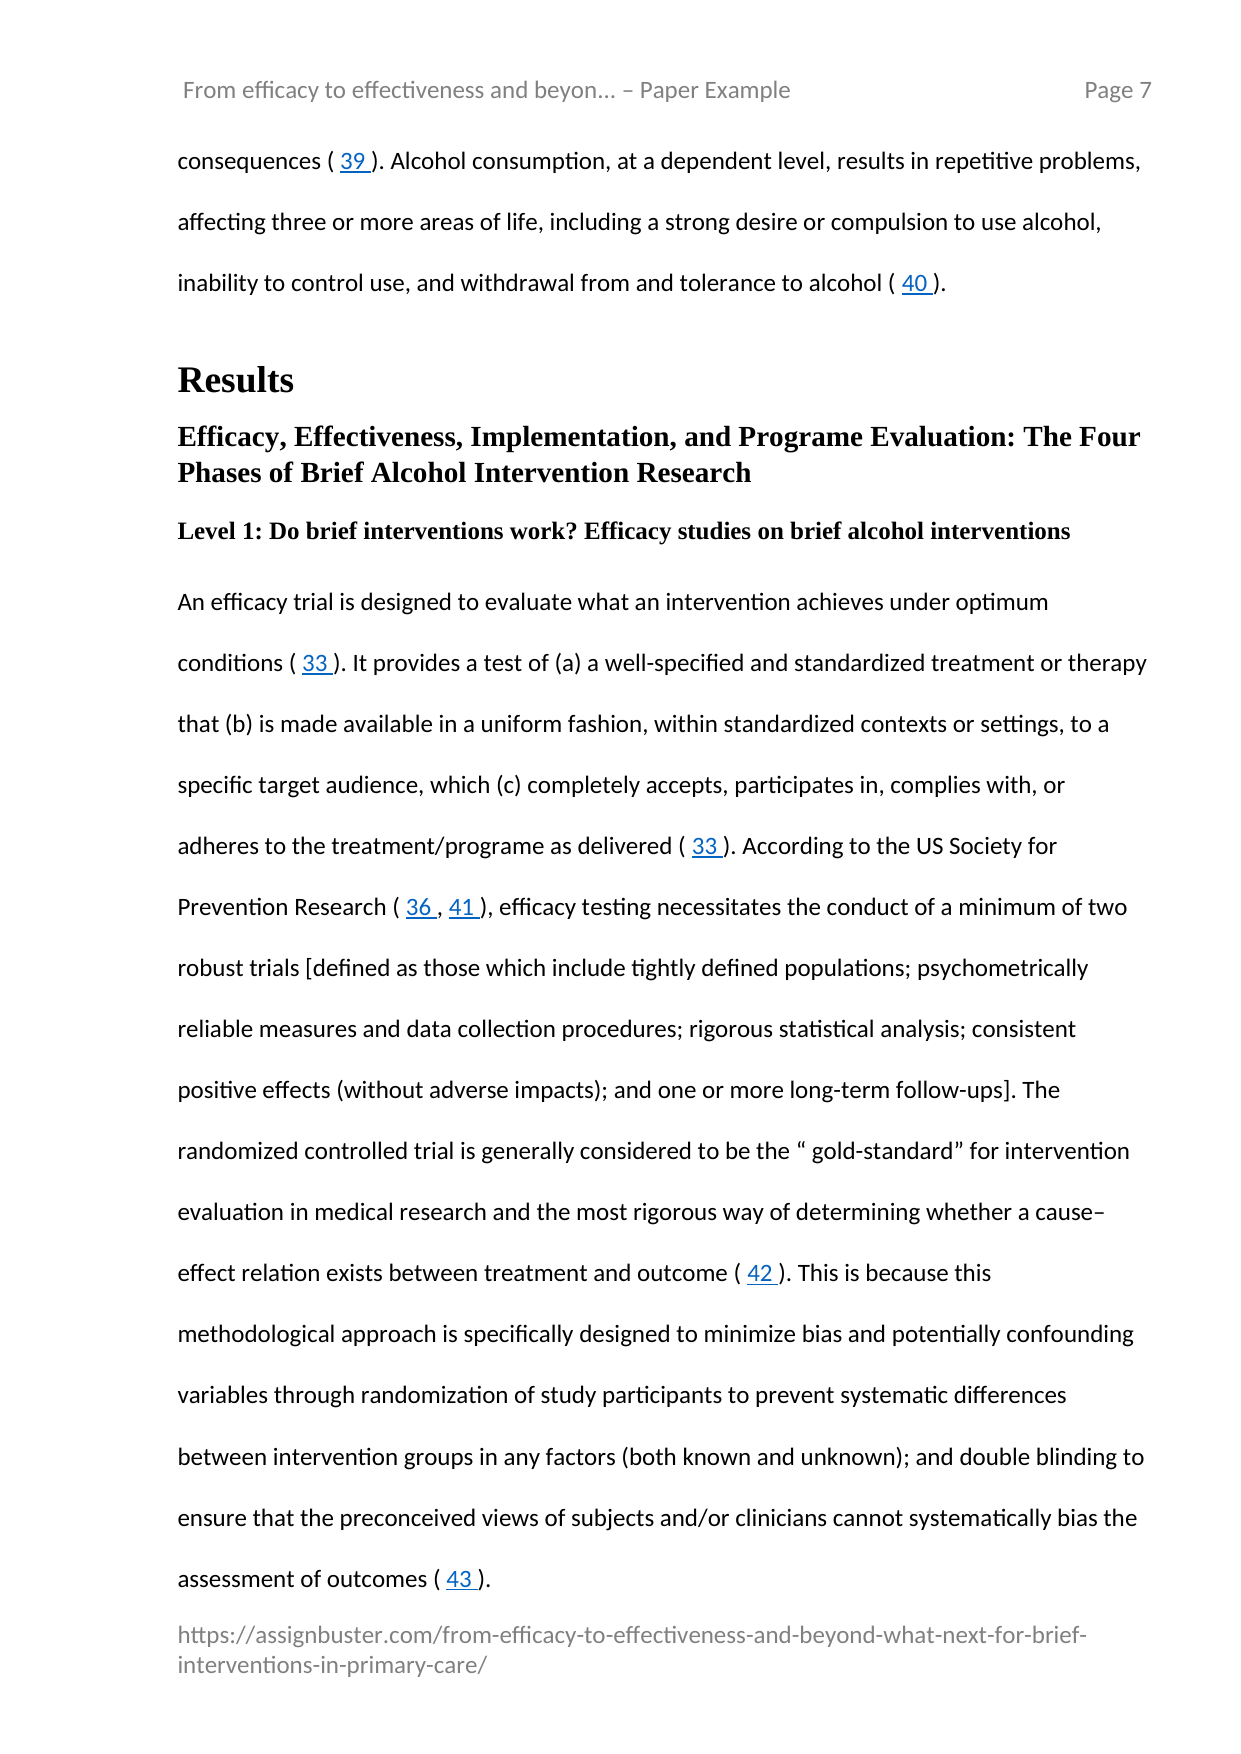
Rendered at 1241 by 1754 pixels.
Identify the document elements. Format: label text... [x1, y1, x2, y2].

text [177, 145, 1152, 298]
subtitle Level 1: Do brief interventions work? Efficacy studies on brief alcohol interventions [177, 516, 1152, 545]
subtitle Results [177, 358, 1152, 401]
text An efficacy trial is designed to evaluate what an intervention achieves under optimum conditions ( 33 ). It provides a test of (a) a well-specified and standardized treatment or therapy that (b) is made available in a uniform fashion, within standardized contexts or settings, to a specific target audience, which (c) completely accepts, participates in, complies with, or adheres to the treatment/programe as delivered ( 33 ). According to the US Society for Prevention Research ( 36 , 41 ), efficacy testing necessitates the conduct of a minimum of two robust trials [defined as those which include tightly defined populations; psychometrically reliable measures and data collection procedures; rigorous statistical analysis; consistent positive effects (without adverse impacts); and one or more long-term follow-ups]. The randomized controlled trial is generally considered to be the “ gold-standard” for intervention evaluation in medical research and the most rigorous way of determining whether a cause–effect relation exists between treatment and outcome ( 42 ). This is because this methodological approach is specifically designed to minimize bias and potentially confounding variables through randomization of study participants to prevent systematic differences between intervention groups in any factors (both known and unknown); and double blinding to ensure that the preconceived views of subjects and/or clinicians cannot systematically bias the assessment of outcomes ( 43 ). [177, 586, 1152, 1593]
subtitle Efficacy, Effectiveness, Implementation, and Programe Evaluation: The Four Phases of Brief Alcohol Intervention Research [177, 419, 1152, 488]
